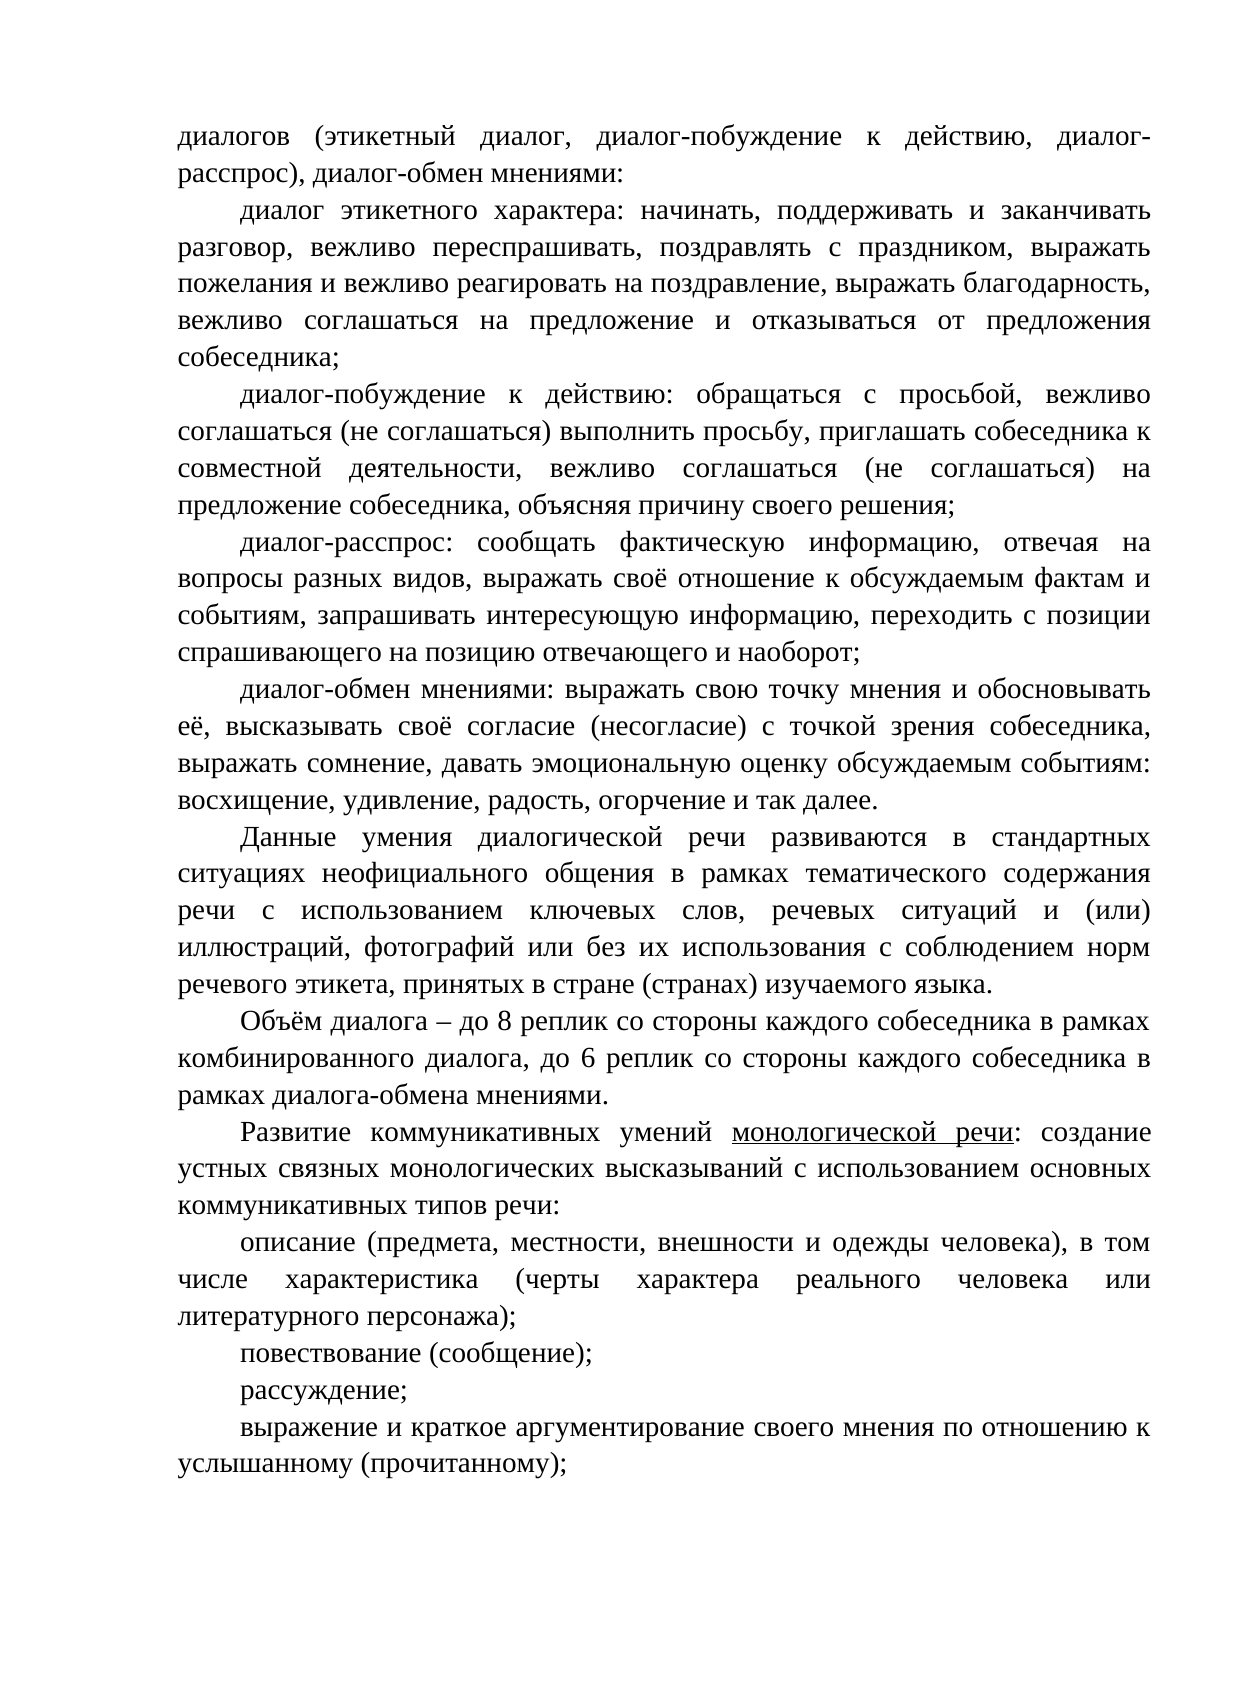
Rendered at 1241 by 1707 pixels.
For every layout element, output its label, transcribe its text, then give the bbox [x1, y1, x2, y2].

text повествование (сообщение); [177, 1335, 1152, 1368]
text диалог-обмен мнениями: выражать свою точку мнения и обосновывать её, высказывать своё согласие (несогласие) с точкой зрения собеседника, выражать сомнение, давать эмоциональную оценку обсуждаемым событиям: восхищение, удивление, радость, огорчение и так далее. [177, 671, 1152, 815]
text рассуждение; [177, 1372, 1152, 1405]
text Развитие коммуникативных умений монологической речи: создание устных связных монологических высказываний с использованием основных коммуникативных типов речи: [177, 1114, 1152, 1221]
text Объём диалога – до 8 реплик со стороны каждого собеседника в рамках комбинированного диалога, до 6 реплик со стороны каждого собеседника в рамках диалога-обмена мнениями. [177, 1003, 1152, 1110]
text Данные умения диалогической речи развиваются в стандартных ситуациях неофициального общения в рамках тематического содержания речи с использованием ключевых слов, речевых ситуаций и (или) иллюстраций, фотографий или без их использования с соблюдением норм речевого этикета, принятых в стране (странах) изучаемого языка. [177, 819, 1152, 1000]
text диалог-расспрос: сообщать фактическую информацию, отвечая на вопросы разных видов, выражать своё отношение к обсуждаемым фактам и событиям, запрашивать интересующую информацию, переходить с позиции спрашивающего на позицию отвечающего и наоборот; [177, 524, 1152, 668]
text выражение и краткое аргументирование своего мнения по отношению к услышанному (прочитанному); [177, 1409, 1152, 1479]
text описание (предмета, местности, внешности и одежды человека), в том числе характеристика (черты характера реального человека или литературного персонажа); [177, 1224, 1152, 1332]
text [177, 118, 1152, 188]
text диалог-побуждение к действию: обращаться с просьбой, вежливо соглашаться (не соглашаться) выполнить просьбу, приглашать собеседника к совместной деятельности, вежливо соглашаться (не соглашаться) на предложение собеседника, объясняя причину своего решения; [177, 376, 1152, 520]
text диалог этикетного характера: начинать, поддерживать и заканчивать разговор, вежливо переспрашивать, поздравлять с праздником, выражать пожелания и вежливо реагировать на поздравление, выражать благодарность, вежливо соглашаться на предложение и отказываться от предложения собеседника; [177, 192, 1152, 373]
